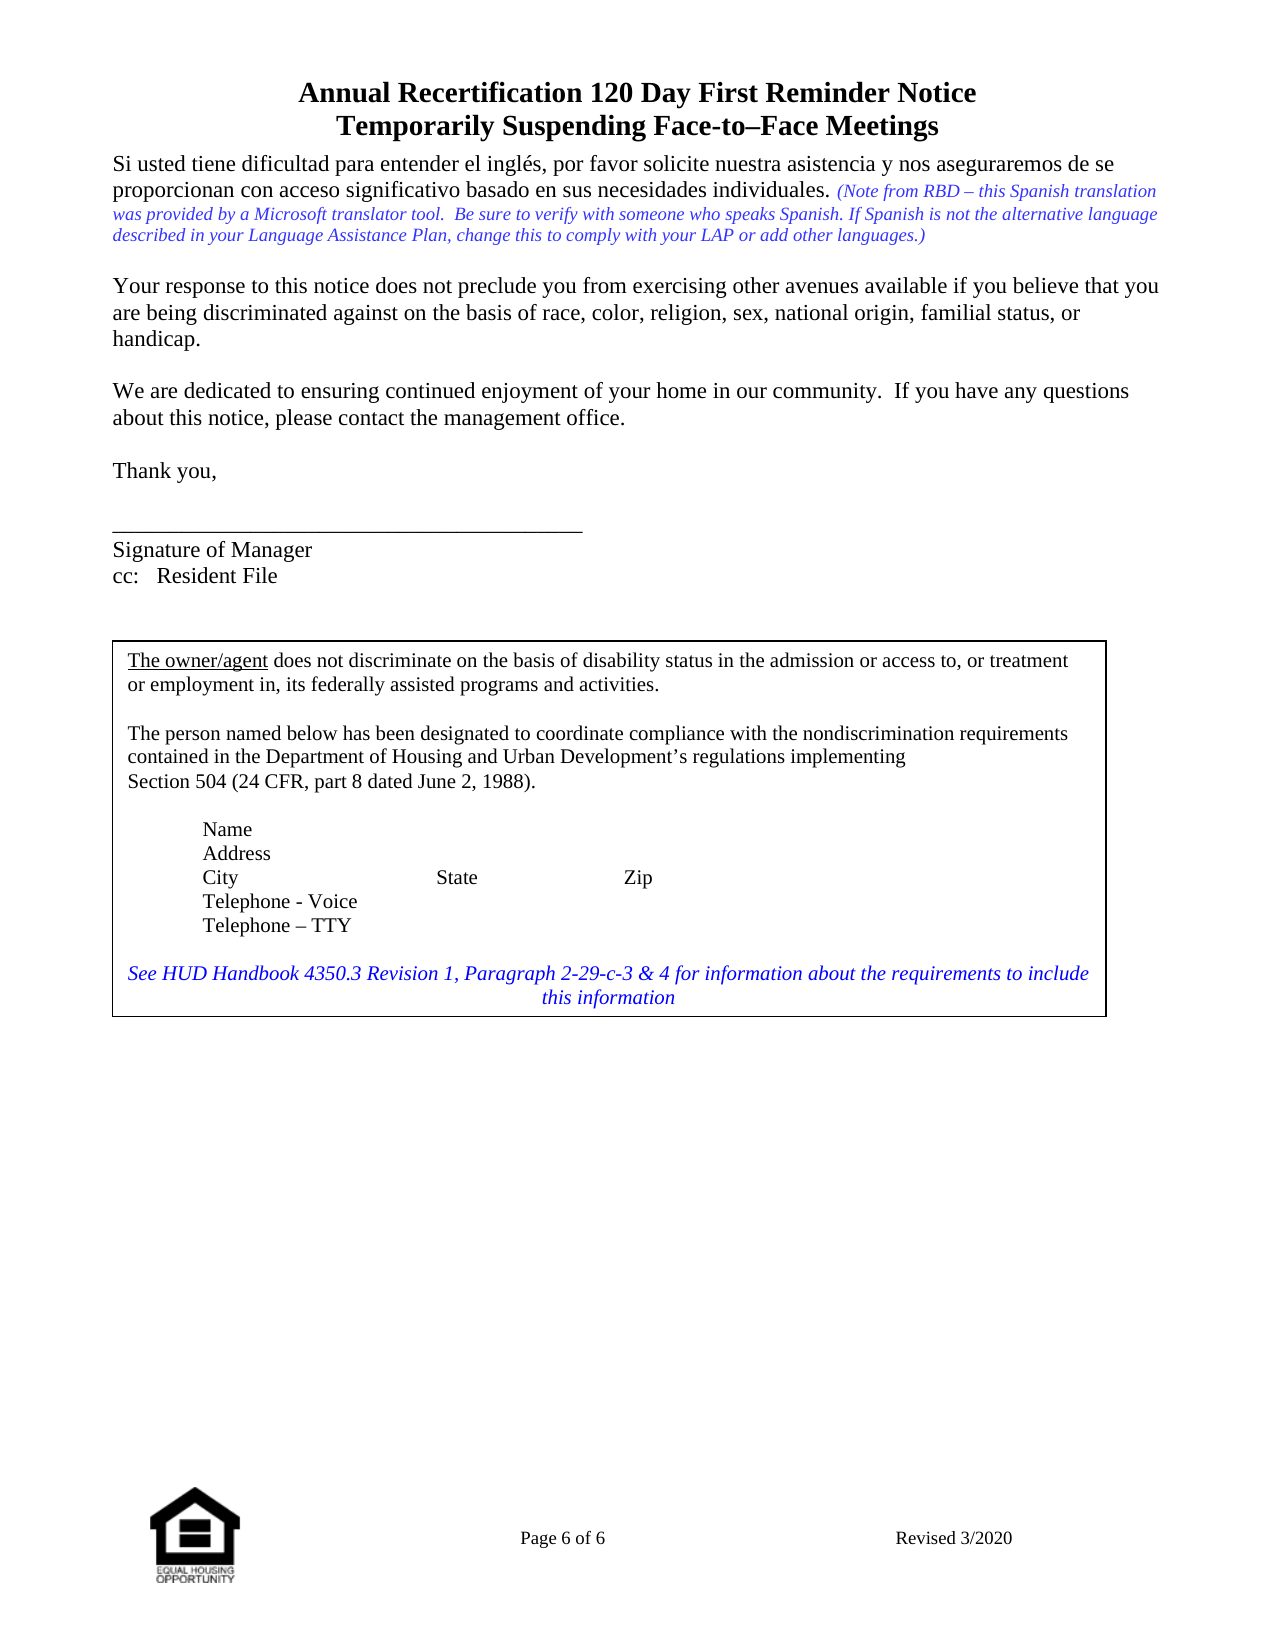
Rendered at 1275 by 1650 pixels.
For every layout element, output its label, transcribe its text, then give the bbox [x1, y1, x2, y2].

text _________________________________________ [112, 509, 1162, 536]
text We are dedicated to ensuring continued enjoyment of your home in our community. If you have any questions about this notice, please contact the management office. [112, 378, 1162, 430]
text Signature of Manager [112, 536, 1162, 562]
text cc: Resident File [112, 562, 1162, 588]
text Your response to this notice does not preclude you from exercising other avenues available if you believe that you are being discriminated against on the basis of race, color, religion, sex, national origin, familial status, or handicap. [112, 272, 1162, 351]
picture [150, 1487, 241, 1583]
text Si usted tiene dificultad para entender el inglés, por favor solicite nuestra asistencia y nos aseguraremos de se proporcionan con acceso significativo basado en sus necesidades individuales. (Note from RBD – this Spanish translation was provided by a Microsoft translator tool. Be sure to verify with someone who speaks Spanish. If Spanish is not the alternative language described in your Language Assistance Plan, change this to comply with your LAP or add other languages.) [112, 150, 1162, 246]
text Thank you, [112, 457, 1162, 483]
